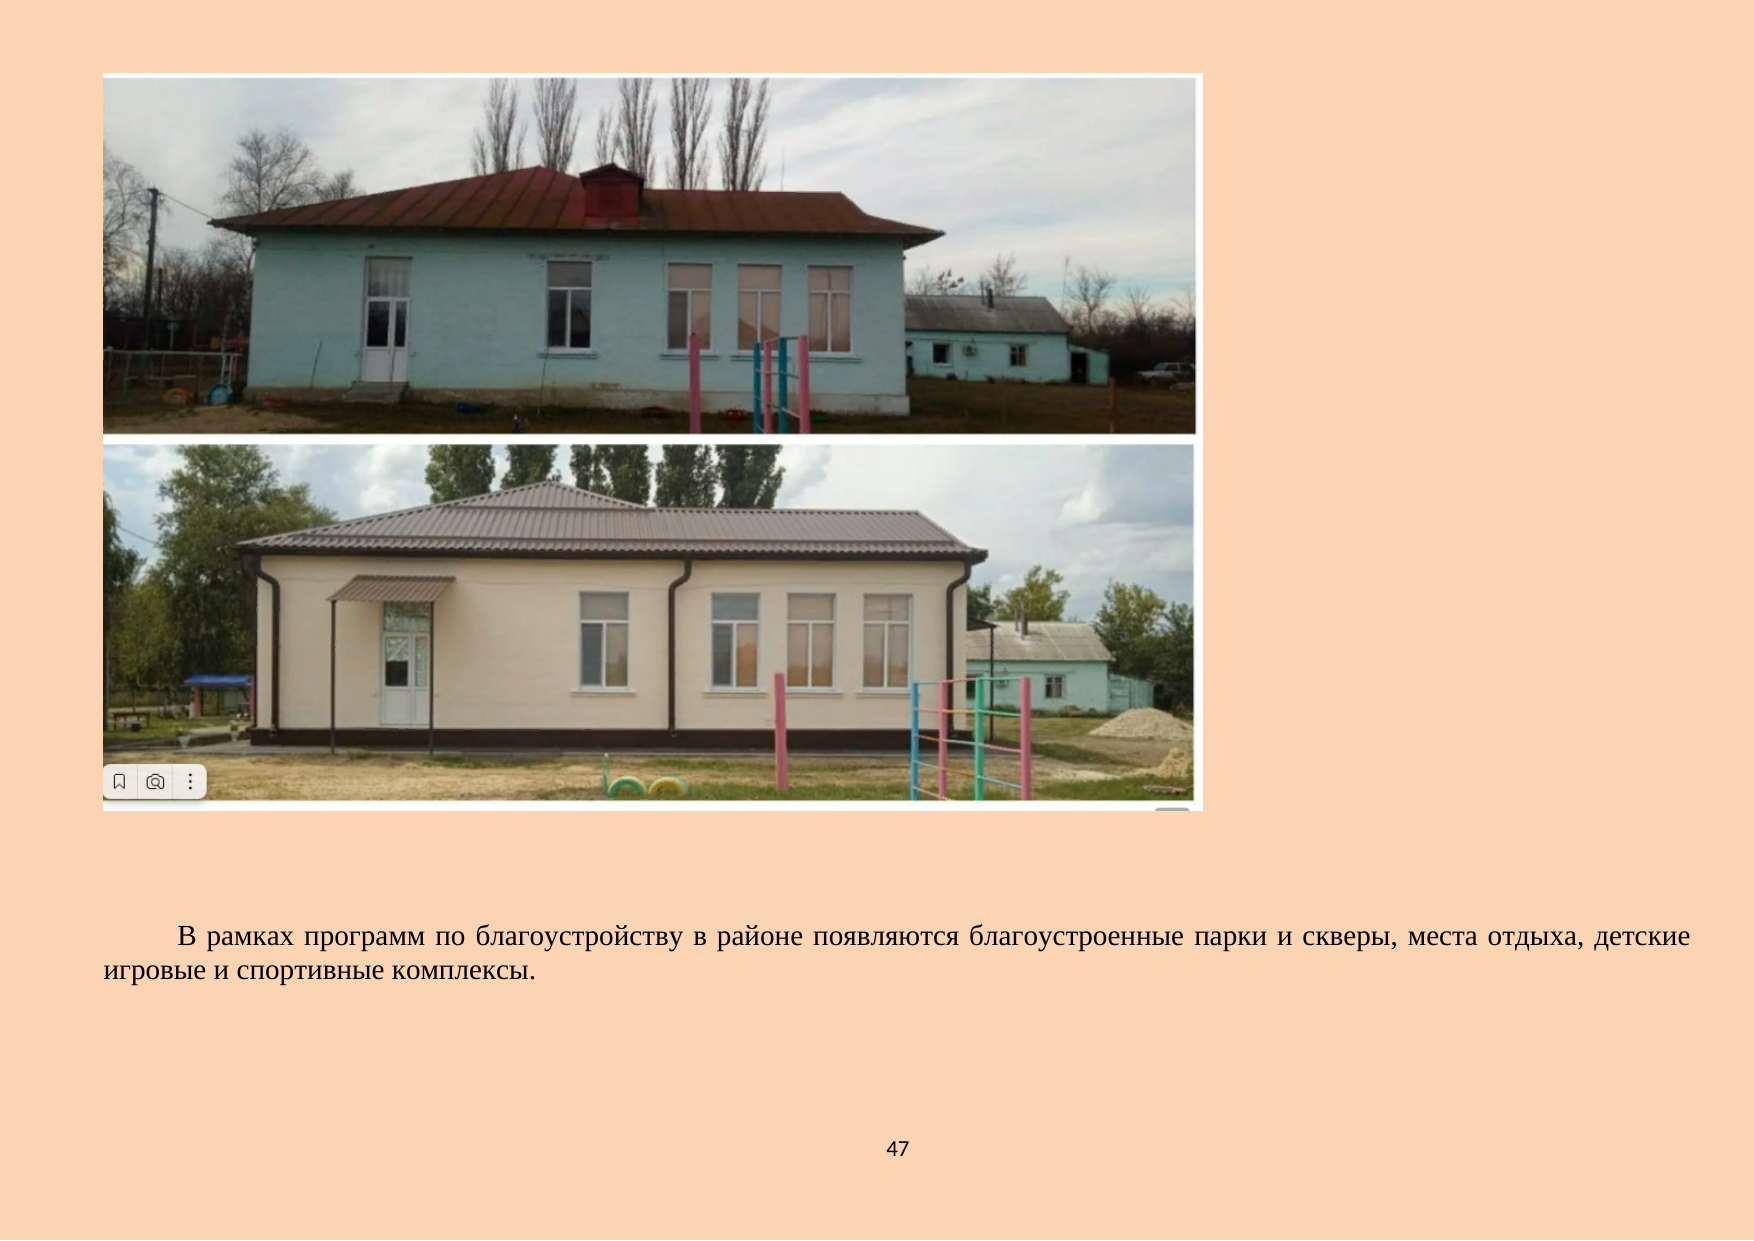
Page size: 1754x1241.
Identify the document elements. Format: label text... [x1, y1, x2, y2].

text В рамках программ по благоустройству в районе появляются благоустроенные парки и скверы, места отдыха, детские игровые и спортивные комплексы. [103, 918, 1692, 986]
picture [103, 73, 1203, 811]
